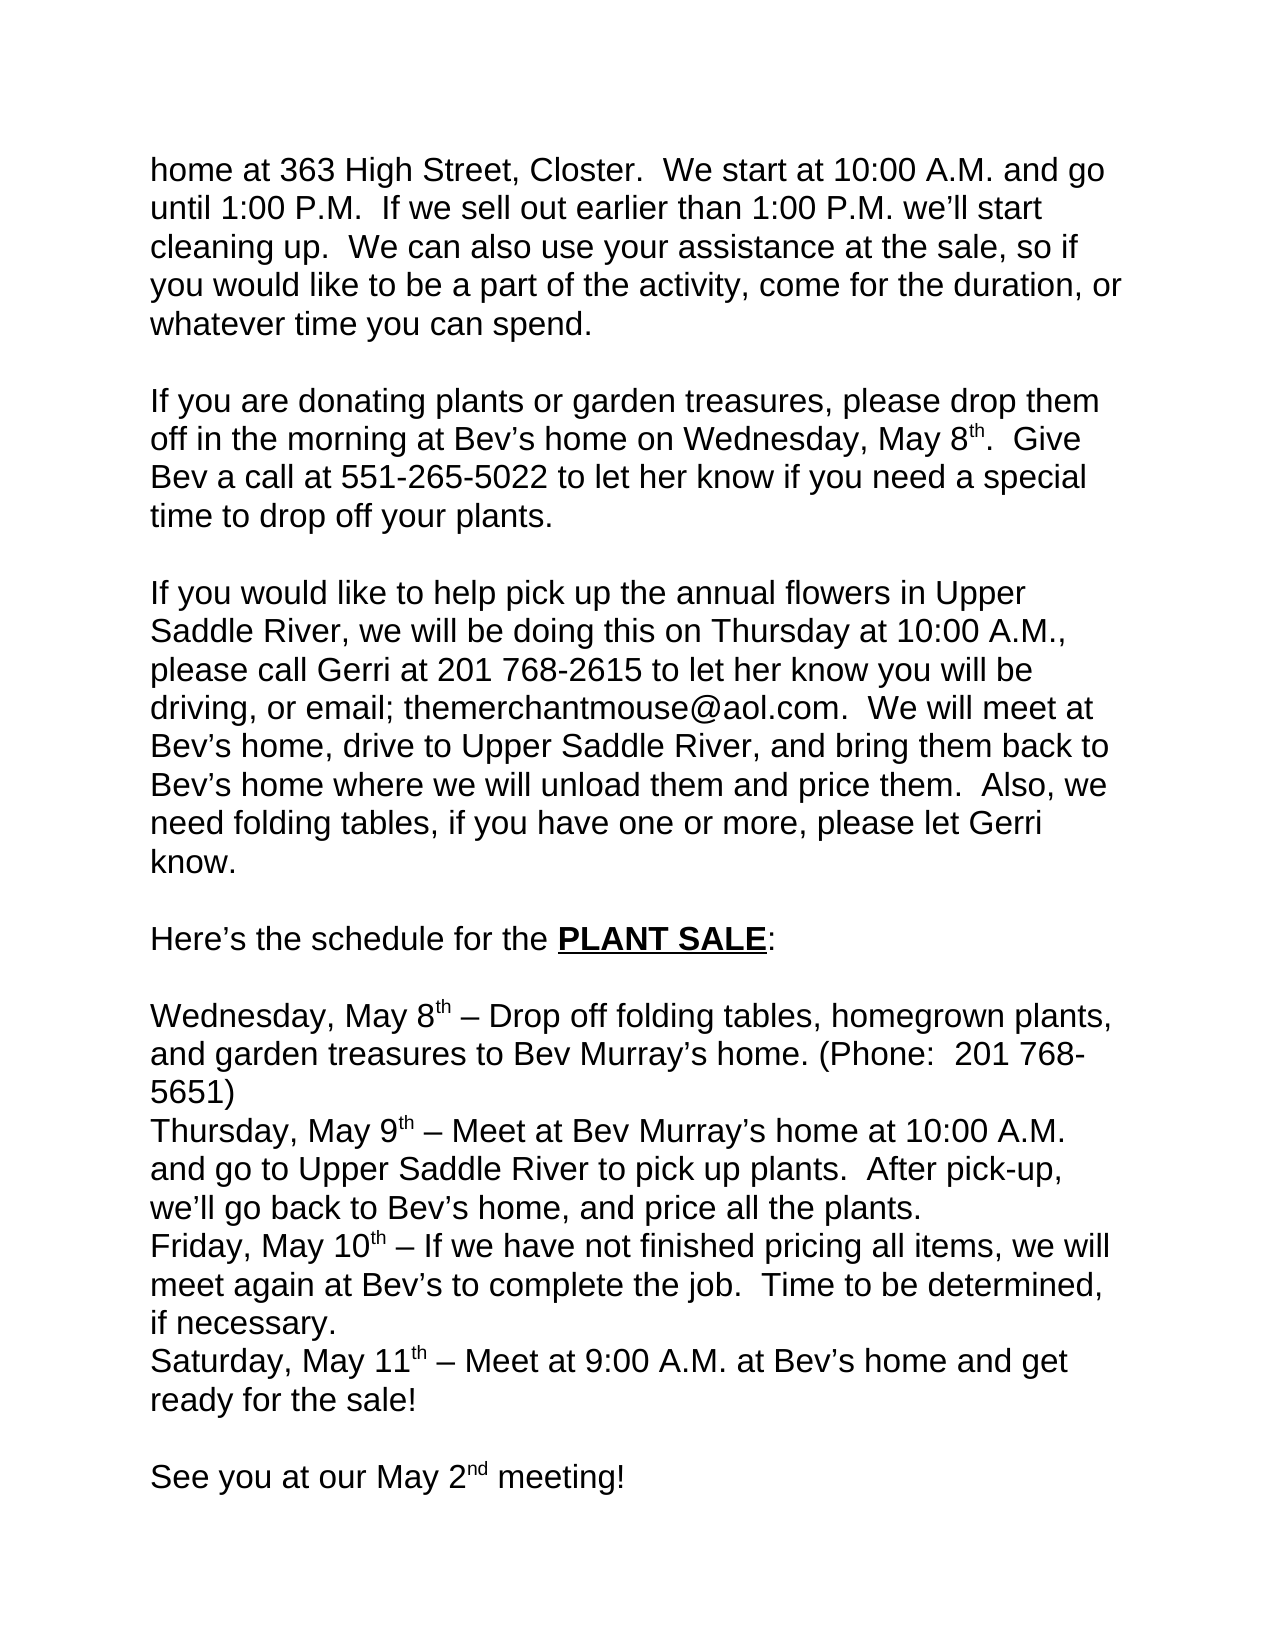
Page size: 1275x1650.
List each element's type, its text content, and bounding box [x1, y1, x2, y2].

text If you would like to help pick up the annual flowers in Upper Saddle River, we will be doing this on Thursday at 10:00 A.M., please call Gerri at 201 768-2615 to let her know you will be driving, or email; themerchantmouse@aol.com. We will meet at Bev’s home, drive to Upper Saddle River, and bring them back to Bev’s home where we will unload them and price them. Also, we need folding tables, if you have one or more, please let Gerri know. [150, 573, 1125, 880]
text Wednesday, May 8th – Drop off folding tables, homegrown plants, and garden treasures to Bev Murray’s home. (Phone: 201 768-5651) [150, 996, 1125, 1111]
text Here’s the schedule for the PLANT SALE: [150, 919, 1125, 957]
text See you at our May 2nd meeting! [150, 1457, 1125, 1495]
text Thursday, May 9th – Meet at Bev Murray’s home at 10:00 A.M. and go to Upper Saddle River to pick up plants. After pick-up, we’ll go back to Bev’s home, and price all the plants. [150, 1111, 1125, 1226]
text Saturday, May 11th – Meet at 9:00 A.M. at Bev’s home and get ready for the sale! [150, 1342, 1125, 1418]
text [150, 150, 1125, 342]
text Friday, May 10th – If we have not finished pricing all items, we will meet again at Bev’s to complete the job. Time to be determined, if necessary. [150, 1226, 1125, 1342]
text If you are donating plants or garden treasures, please drop them off in the morning at Bev’s home on Wednesday, May 8th. Give Bev a call at 551-265-5022 to let her know if you need a special time to drop off your plants. [150, 381, 1125, 534]
